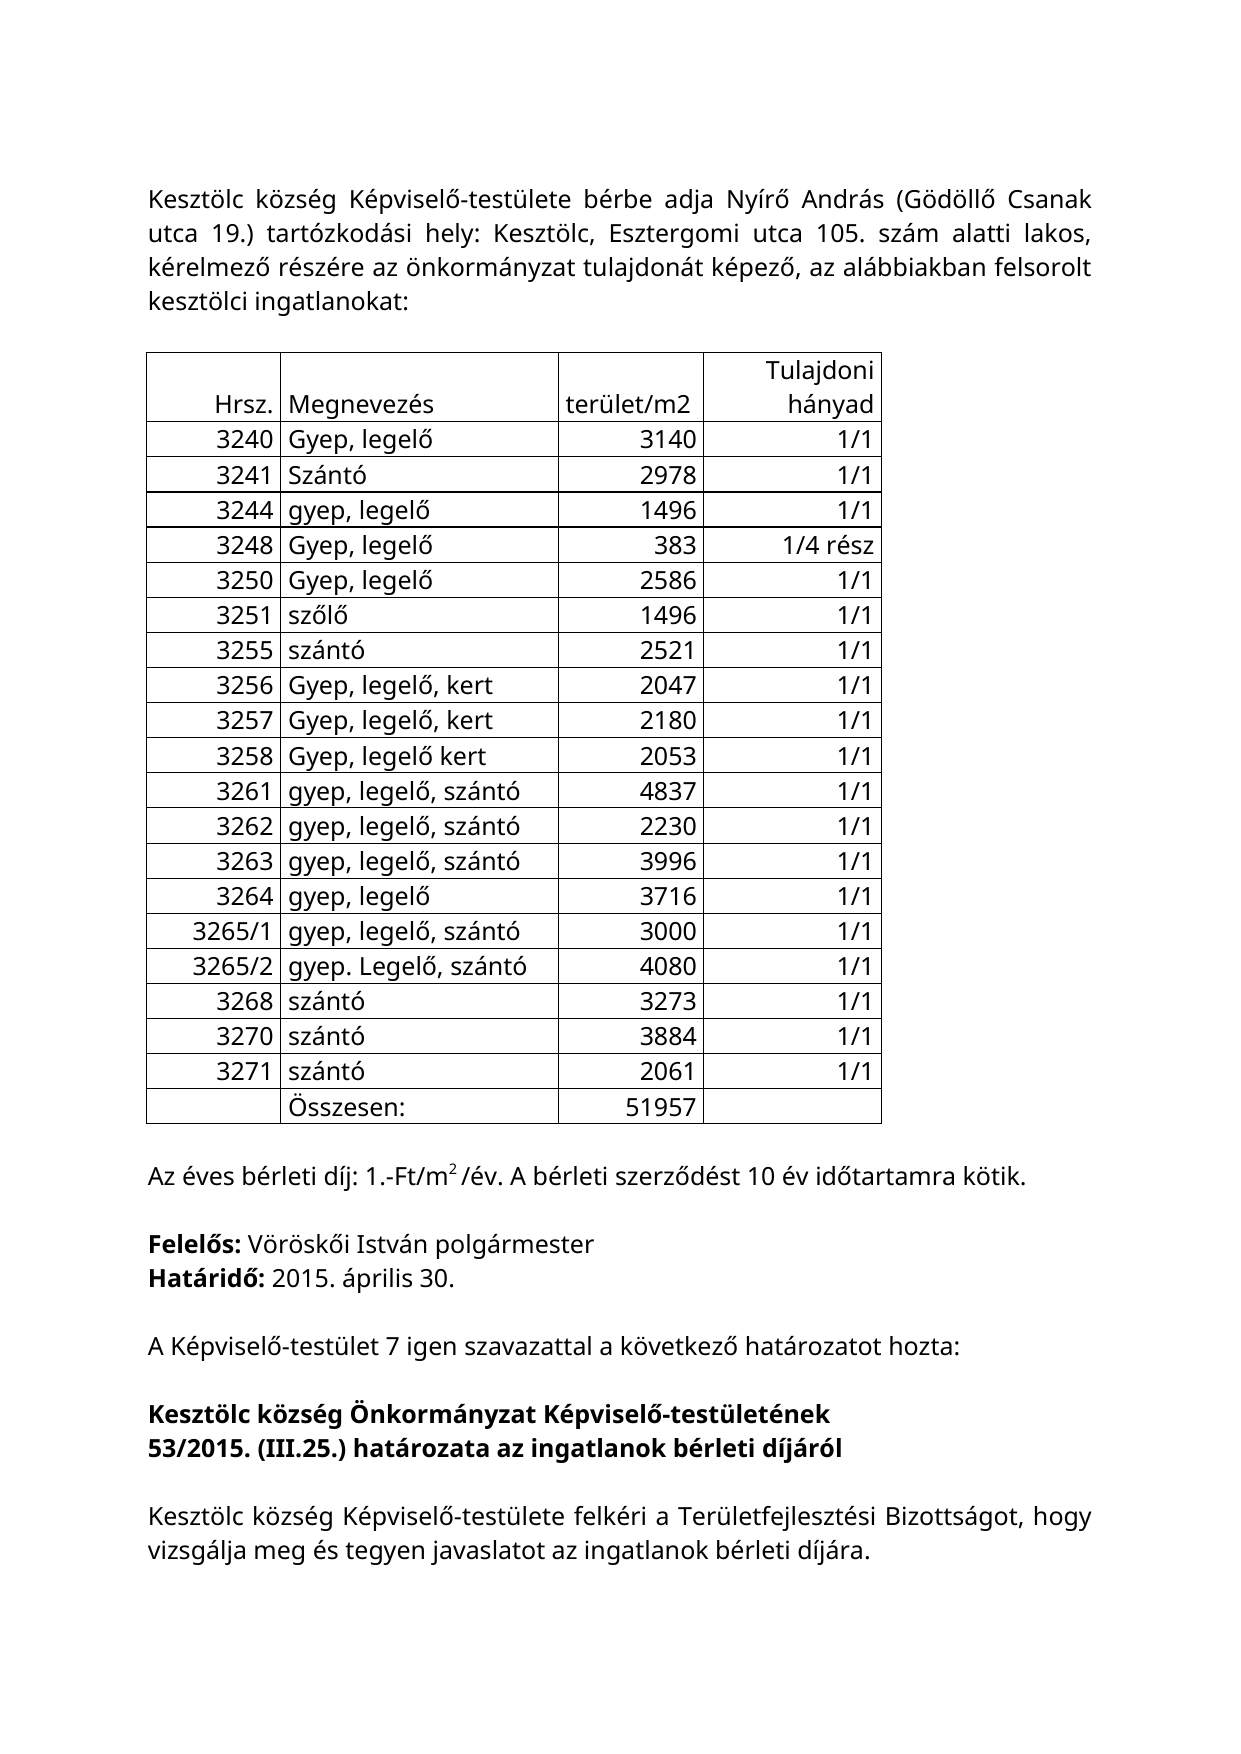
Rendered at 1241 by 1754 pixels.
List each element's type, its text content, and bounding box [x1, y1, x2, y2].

text Kesztölc község Képviselő-testülete felkéri a Területfejlesztési Bizottságot, hogy vizsgálja meg és tegyen javaslatot az ingatlanok bérleti díjára. [148, 1499, 1093, 1567]
table_cell 1/1 [704, 844, 881, 877]
table_header Tulajdoni hányad [704, 353, 881, 421]
table_cell 3258 [147, 738, 280, 772]
table_cell 3996 [559, 844, 703, 877]
table_cell 1/1 [704, 949, 881, 983]
table_cell 3884 [559, 1019, 703, 1053]
table_cell Szántó [281, 457, 558, 491]
table_cell [147, 1089, 280, 1123]
table_cell 3244 [147, 493, 280, 526]
table_cell 1/1 [704, 808, 881, 842]
table_header terület/m2 [559, 353, 703, 421]
text A Képviselő-testület 7 igen szavazattal a következő határozatot hozta: [148, 1329, 1093, 1363]
table_cell Gyep, legelő, kert [281, 668, 558, 702]
table_cell 1496 [559, 493, 703, 526]
table_cell gyep, legelő, szántó [281, 844, 558, 877]
table_cell 3265/1 [147, 914, 280, 948]
table_cell [704, 1089, 881, 1123]
table_header Megnevezés [281, 353, 558, 421]
table_cell 1/1 [704, 668, 881, 702]
table_cell 3240 [147, 422, 280, 456]
text Felelős: Vöröskői István polgármester [148, 1226, 1093, 1261]
table_cell Gyep, legelő, kert [281, 703, 558, 737]
table_cell 3255 [147, 633, 280, 667]
table_cell 3257 [147, 703, 280, 737]
table_cell szántó [281, 633, 558, 667]
table_cell 1/1 [704, 493, 881, 526]
table_cell gyep, legelő, szántó [281, 914, 558, 948]
table_cell 4837 [559, 773, 703, 807]
table_cell 3716 [559, 879, 703, 913]
text Határidő: 2015. április 30. [148, 1261, 1093, 1294]
table_cell szőlő [281, 598, 558, 632]
text Kesztölc község Önkormányzat Képviselő-testületének [148, 1397, 1093, 1431]
table_cell gyep. Legelő, szántó [281, 949, 558, 983]
table_cell 3241 [147, 457, 280, 491]
text Az éves bérleti díj: 1.-Ft/m2 /év. A bérleti szerződést 10 év időtartamra kötik. [148, 1158, 1093, 1192]
table_cell 2180 [559, 703, 703, 737]
table_header Hrsz. [147, 353, 280, 421]
table_cell 3248 [147, 528, 280, 562]
table_cell 2586 [559, 563, 703, 597]
table_cell szántó [281, 1019, 558, 1053]
table_cell 3000 [559, 914, 703, 948]
table_cell 3264 [147, 879, 280, 913]
table_cell 1/1 [704, 984, 881, 1018]
table_cell Gyep, legelő kert [281, 738, 558, 772]
table_cell 4080 [559, 949, 703, 983]
table_cell 1/1 [704, 457, 881, 491]
table_cell Gyep, legelő [281, 563, 558, 597]
table_cell 3261 [147, 773, 280, 807]
table_cell szántó [281, 984, 558, 1018]
table_cell 2053 [559, 738, 703, 772]
table_cell 3140 [559, 422, 703, 456]
table_cell 1496 [559, 598, 703, 632]
table_cell Gyep, legelő [281, 422, 558, 456]
table_cell szántó [281, 1054, 558, 1088]
table_cell gyep, legelő [281, 879, 558, 913]
table_cell 1/1 [704, 1054, 881, 1088]
text 53/2015. (III.25.) határozata az ingatlanok bérleti díjáról [148, 1431, 1093, 1465]
table_cell 3268 [147, 984, 280, 1018]
table_cell 2230 [559, 808, 703, 842]
table_cell 1/1 [704, 563, 881, 597]
table_cell 2521 [559, 633, 703, 667]
table_cell 3273 [559, 984, 703, 1018]
table_cell 3262 [147, 808, 280, 842]
table_cell 2047 [559, 668, 703, 702]
table_cell 1/1 [704, 422, 881, 456]
text Kesztölc község Képviselő-testülete bérbe adja Nyírő András (Gödöllő Csanak utca 19.) tartózkodási hely: Kesztölc, Esztergomi utca 105. szám alatti lakos, kérelmező részére az önkormányzat tulajdonát képező, az alábbiakban felsorolt kesztölci ingatlanokat: [148, 182, 1093, 318]
table_cell 2061 [559, 1054, 703, 1088]
table_cell Összesen: [281, 1089, 558, 1123]
table_cell 1/1 [704, 773, 881, 807]
table_cell Gyep, legelő [281, 528, 558, 562]
table_cell gyep, legelő [281, 493, 558, 526]
table_cell 3251 [147, 598, 280, 632]
table_cell 1/1 [704, 914, 881, 948]
table_cell 1/1 [704, 879, 881, 913]
table_cell 3270 [147, 1019, 280, 1053]
table_cell gyep, legelő, szántó [281, 773, 558, 807]
table_cell 383 [559, 528, 703, 562]
table_cell 3256 [147, 668, 280, 702]
table_cell 1/1 [704, 738, 881, 772]
table_cell 2978 [559, 457, 703, 491]
table_cell 51957 [559, 1089, 703, 1123]
table_cell 1/1 [704, 598, 881, 632]
table_cell 1/4 rész [704, 528, 881, 562]
table_cell 1/1 [704, 633, 881, 667]
table_cell 1/1 [704, 703, 881, 737]
table_cell 3271 [147, 1054, 280, 1088]
table_cell 3263 [147, 844, 280, 877]
table_cell 3250 [147, 563, 280, 597]
table_cell gyep, legelő, szántó [281, 808, 558, 842]
table_cell 1/1 [704, 1019, 881, 1053]
table_cell 3265/2 [147, 949, 280, 983]
